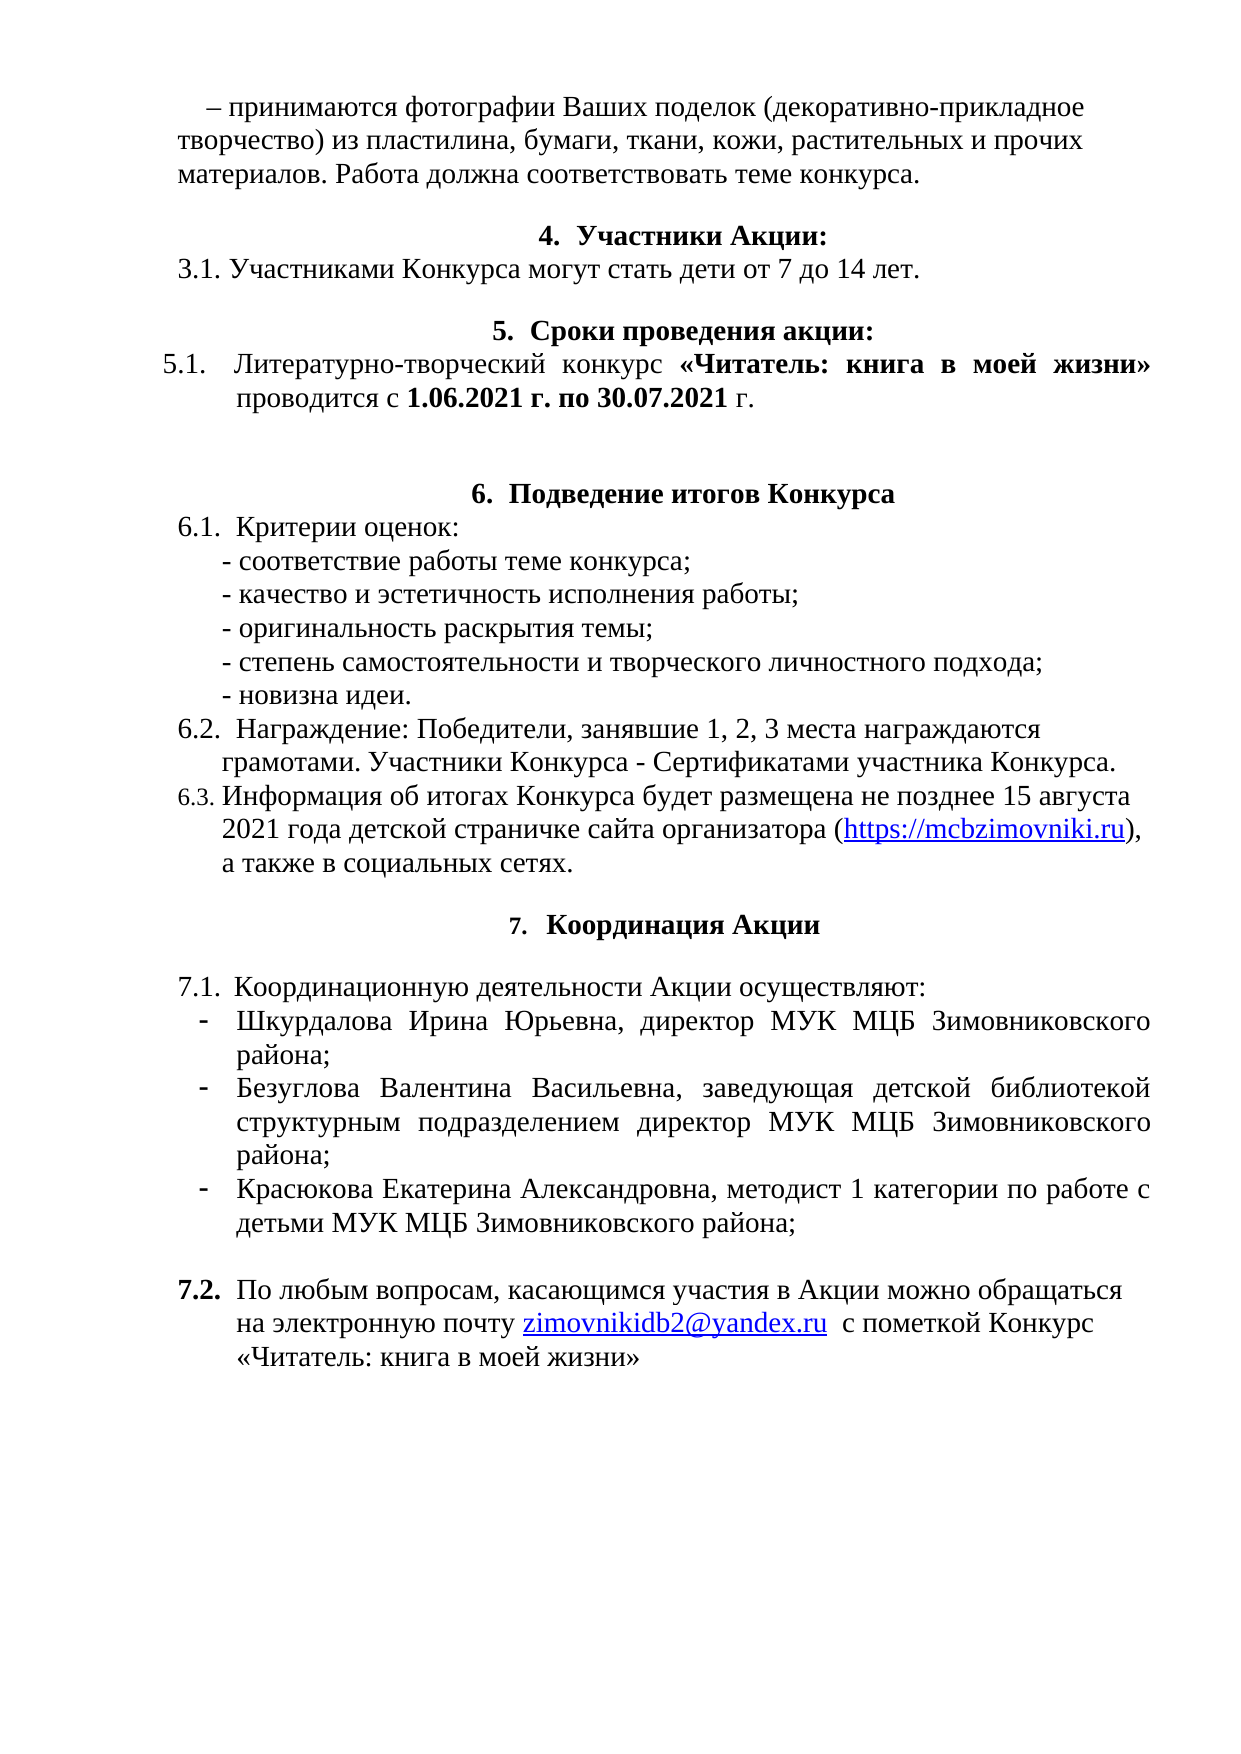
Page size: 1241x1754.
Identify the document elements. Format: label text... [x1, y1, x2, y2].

text - новизна идеи. [222, 677, 1152, 711]
text - качество и эстетичность исполнения работы; [222, 577, 1152, 610]
list Участники Акции: [215, 218, 1152, 252]
list Шкурдалова Ирина Юрьевна, директор МУК МЦБ Зимовниковского района; [199, 1003, 1152, 1070]
text - оригинальность раскрытия темы; [222, 610, 1152, 644]
text 6.2. Награждение: Победители, занявшие 1, 2, 3 места награждаются грамотами. Участники Конкурса - Сертификатами участника Конкурса. [177, 711, 1152, 778]
list Информация об итогах Конкурса будет размещена не позднее 15 августа 2021 года детской страничке сайта организатора (https://mcbzimovniki.ru), а также в социальных сетях. [177, 778, 1152, 878]
list Координация Акции [177, 907, 1152, 941]
list Координационную деятельности Акции осуществляют: [177, 969, 1152, 1003]
list Литературно-творческий конкурс «Читатель: книга в моей жизни» проводится с 1.06.2021 г. по 30.07.2021 г. [162, 347, 1152, 414]
text - соответствие работы теме конкурса; [222, 543, 1152, 577]
text - степень самостоятельности и творческого личностного подхода; [222, 644, 1152, 677]
text 3.1. Участниками Конкурса могут стать дети от 7 до 14 лет. [177, 252, 1152, 285]
list Безуглова Валентина Васильевна, заведующая детской библиотекой структурным подразделением директор МУК МЦБ Зимовниковского района; [199, 1070, 1152, 1171]
list По любым вопросам, касающимся участия в Акции можно обращаться на электронную почту zimovnikidb2@yandex.ru с пометкой Конкурс «Читатель: книга в моей жизни» [177, 1272, 1152, 1372]
text – принимаются фотографии Ваших поделок (декоративно-прикладное творчество) из пластилина, бумаги, ткани, кожи, растительных и прочих материалов. Работа должна соответствовать теме конкурса. [177, 89, 1152, 189]
list Красюкова Екатерина Александровна, методист 1 категории по работе с детьми МУК МЦБ Зимовниковского района; [199, 1171, 1152, 1238]
list Подведение итогов Конкурса [215, 476, 1152, 509]
list Сроки проведения акции: [215, 313, 1152, 347]
text 6.1. Критерии оценок: [177, 509, 1152, 543]
